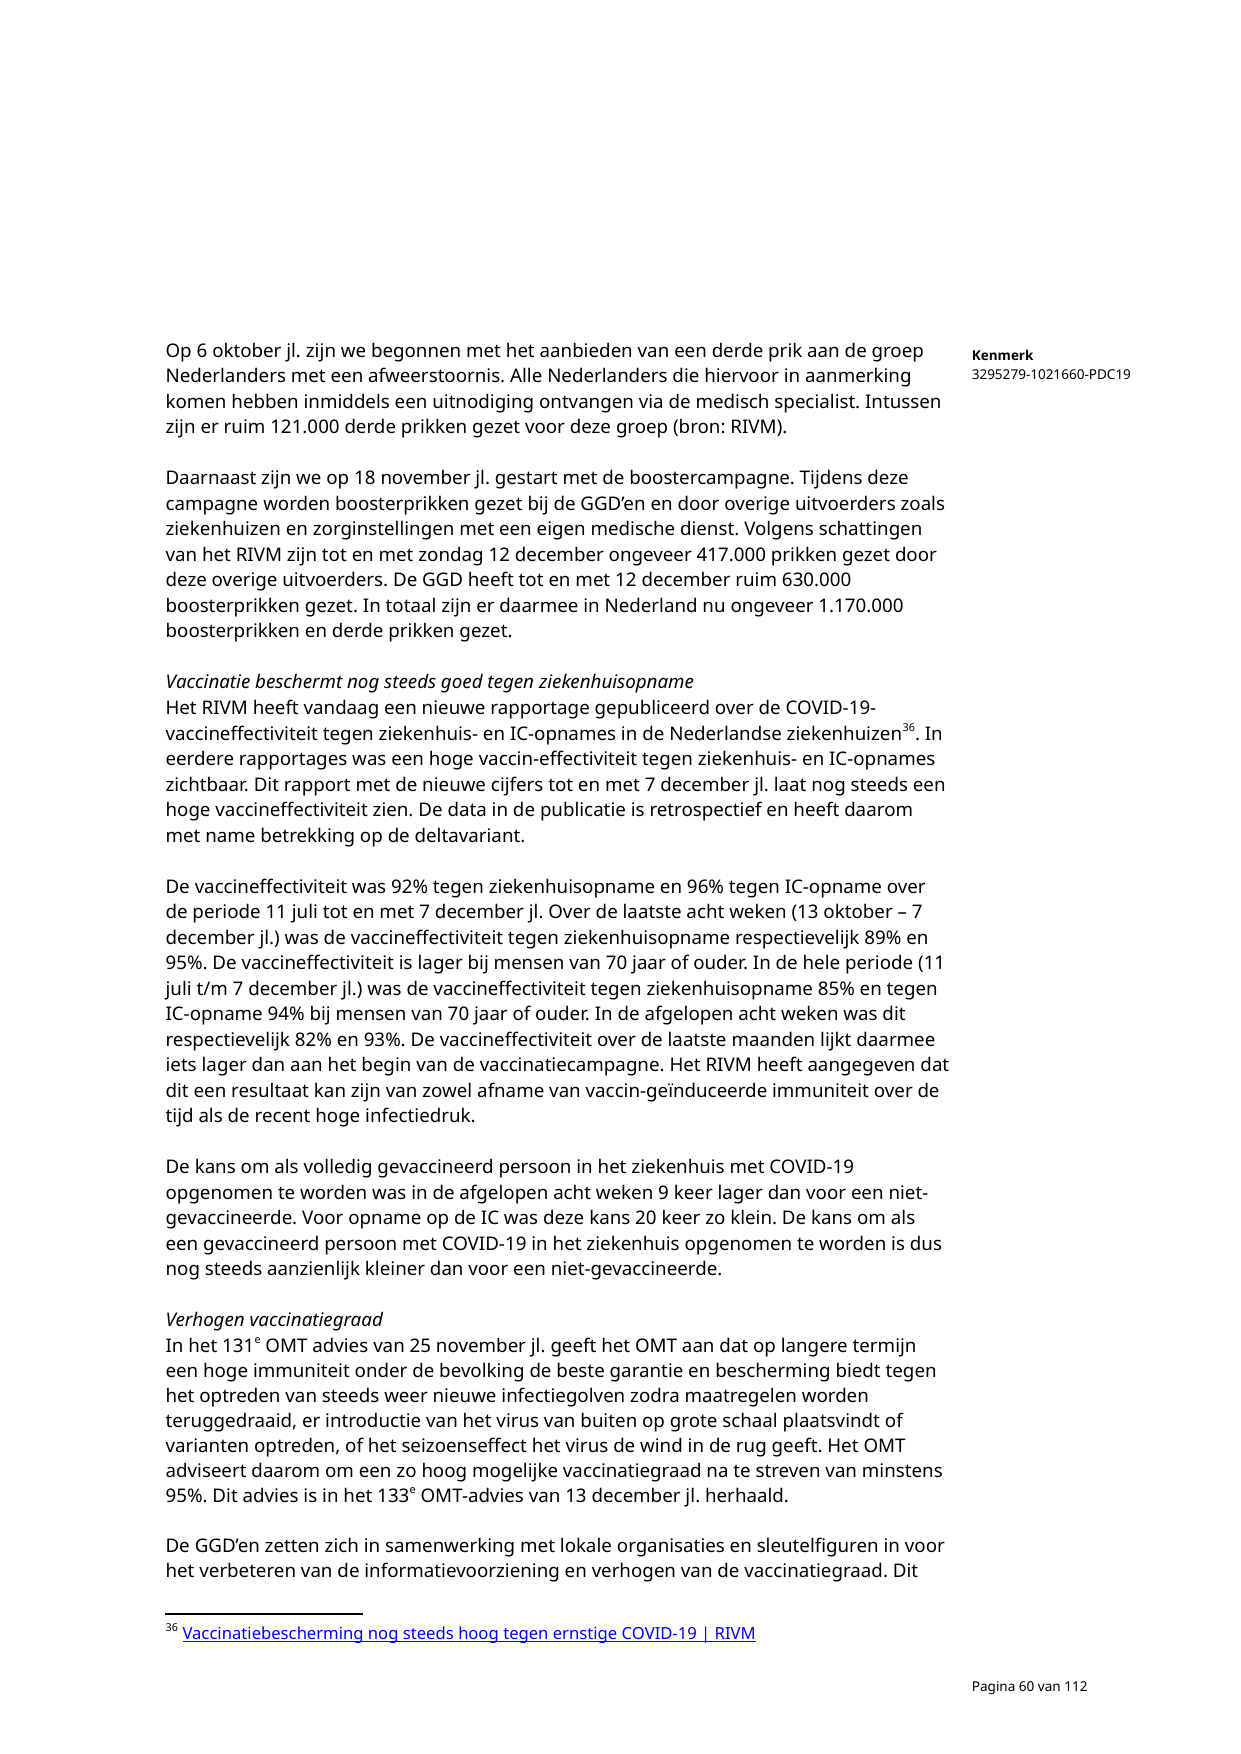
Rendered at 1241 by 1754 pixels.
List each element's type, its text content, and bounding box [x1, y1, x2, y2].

text Op 6 oktober jl. zijn we begonnen met het aanbieden van een derde prik aan de groep Nederlanders met een afweerstoornis. Alle Nederlanders die hiervoor in aanmerking komen hebben inmiddels een uitnodiging ontvangen via de medisch specialist. Intussen zijn er ruim 121.000 derde prikken gezet voor deze groep (bron: RIVM). [165, 337, 951, 464]
text Verhogen vaccinatiegraad [165, 1307, 951, 1332]
text Daarnaast zijn we op 18 november jl. gestart met de boostercampagne. Tijdens deze campagne worden boosterprikken gezet bij de GGD’en en door overige uitvoerders zoals ziekenhuizen en zorginstellingen met een eigen medische dienst. Volgens schattingen van het RIVM zijn tot en met zondag 12 december ongeveer 417.000 prikken gezet door deze overige uitvoerders. De GGD heeft tot en met 12 december ruim 630.000 boosterprikken gezet. In totaal zijn er daarmee in Nederland nu ongeveer 1.170.000 boosterprikken en derde prikken gezet. [165, 464, 951, 643]
text De kans om als volledig gevaccineerd persoon in het ziekenhuis met COVID-19 opgenomen te worden was in de afgelopen acht weken 9 keer lager dan voor een niet-gevaccineerde. Voor opname op de IC was deze kans 20 keer zo klein. De kans om als een gevaccineerd persoon met COVID-19 in het ziekenhuis opgenomen te worden is dus nog steeds aanzienlijk kleiner dan voor een niet-gevaccineerde. [165, 1154, 951, 1281]
text In het 131e OMT advies van 25 november jl. geeft het OMT aan dat op langere termijn een hoge immuniteit onder de bevolking de beste garantie en bescherming biedt tegen het optreden van steeds weer nieuwe infectiegolven zodra maatregelen worden teruggedraaid, er introductie van het virus van buiten op grote schaal plaatsvindt of varianten optreden, of het seizoenseffect het virus de wind in de rug geeft. Het OMT adviseert daarom om een zo hoog mogelijke vaccinatiegraad na te streven van minstens 95%. Dit advies is in het 133e OMT-advies van 13 december jl. herhaald. [165, 1332, 951, 1532]
text Vaccinatie beschermt nog steeds goed tegen ziekenhuisopname [165, 669, 951, 694]
text De vaccineffectiviteit was 92% tegen ziekenhuisopname en 96% tegen IC-opname over de periode 11 juli tot en met 7 december jl. Over de laatste acht weken (13 oktober – 7 december jl.) was de vaccineffectiviteit tegen ziekenhuisopname respectievelijk 89% en 95%. De vaccineffectiviteit is lager bij mensen van 70 jaar of ouder. In de hele periode (11 juli t/m 7 december jl.) was de vaccineffectiviteit tegen ziekenhuisopname 85% en tegen IC-opname 94% bij mensen van 70 jaar of ouder. In de afgelopen acht weken was dit respectievelijk 82% en 93%. De vaccineffectiviteit over de laatste maanden lijkt daarmee iets lager dan aan het begin van de vaccinatiecampagne. Het RIVM heeft aangegeven dat dit een resultaat kan zijn van zowel afname van vaccin-geïnduceerde immuniteit over de tijd als de recent hoge infectiedruk. [165, 873, 951, 1128]
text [165, 1532, 951, 1582]
text Het RIVM heeft vandaag een nieuwe rapportage gepubliceerd over de COVID-19-vaccineffectiviteit tegen ziekenhuis- en IC-opnames in de Nederlandse ziekenhuizen. In eerdere rapportages was een hoge vaccin-effectiviteit tegen ziekenhuis- en IC-opnames zichtbaar. Dit rapport met de nieuwe cijfers tot en met 7 december jl. laat nog steeds een hoge vaccineffectiviteit zien. De data in de publicatie is retrospectief en heeft daarom met name betrekking op de deltavariant. [165, 694, 951, 847]
